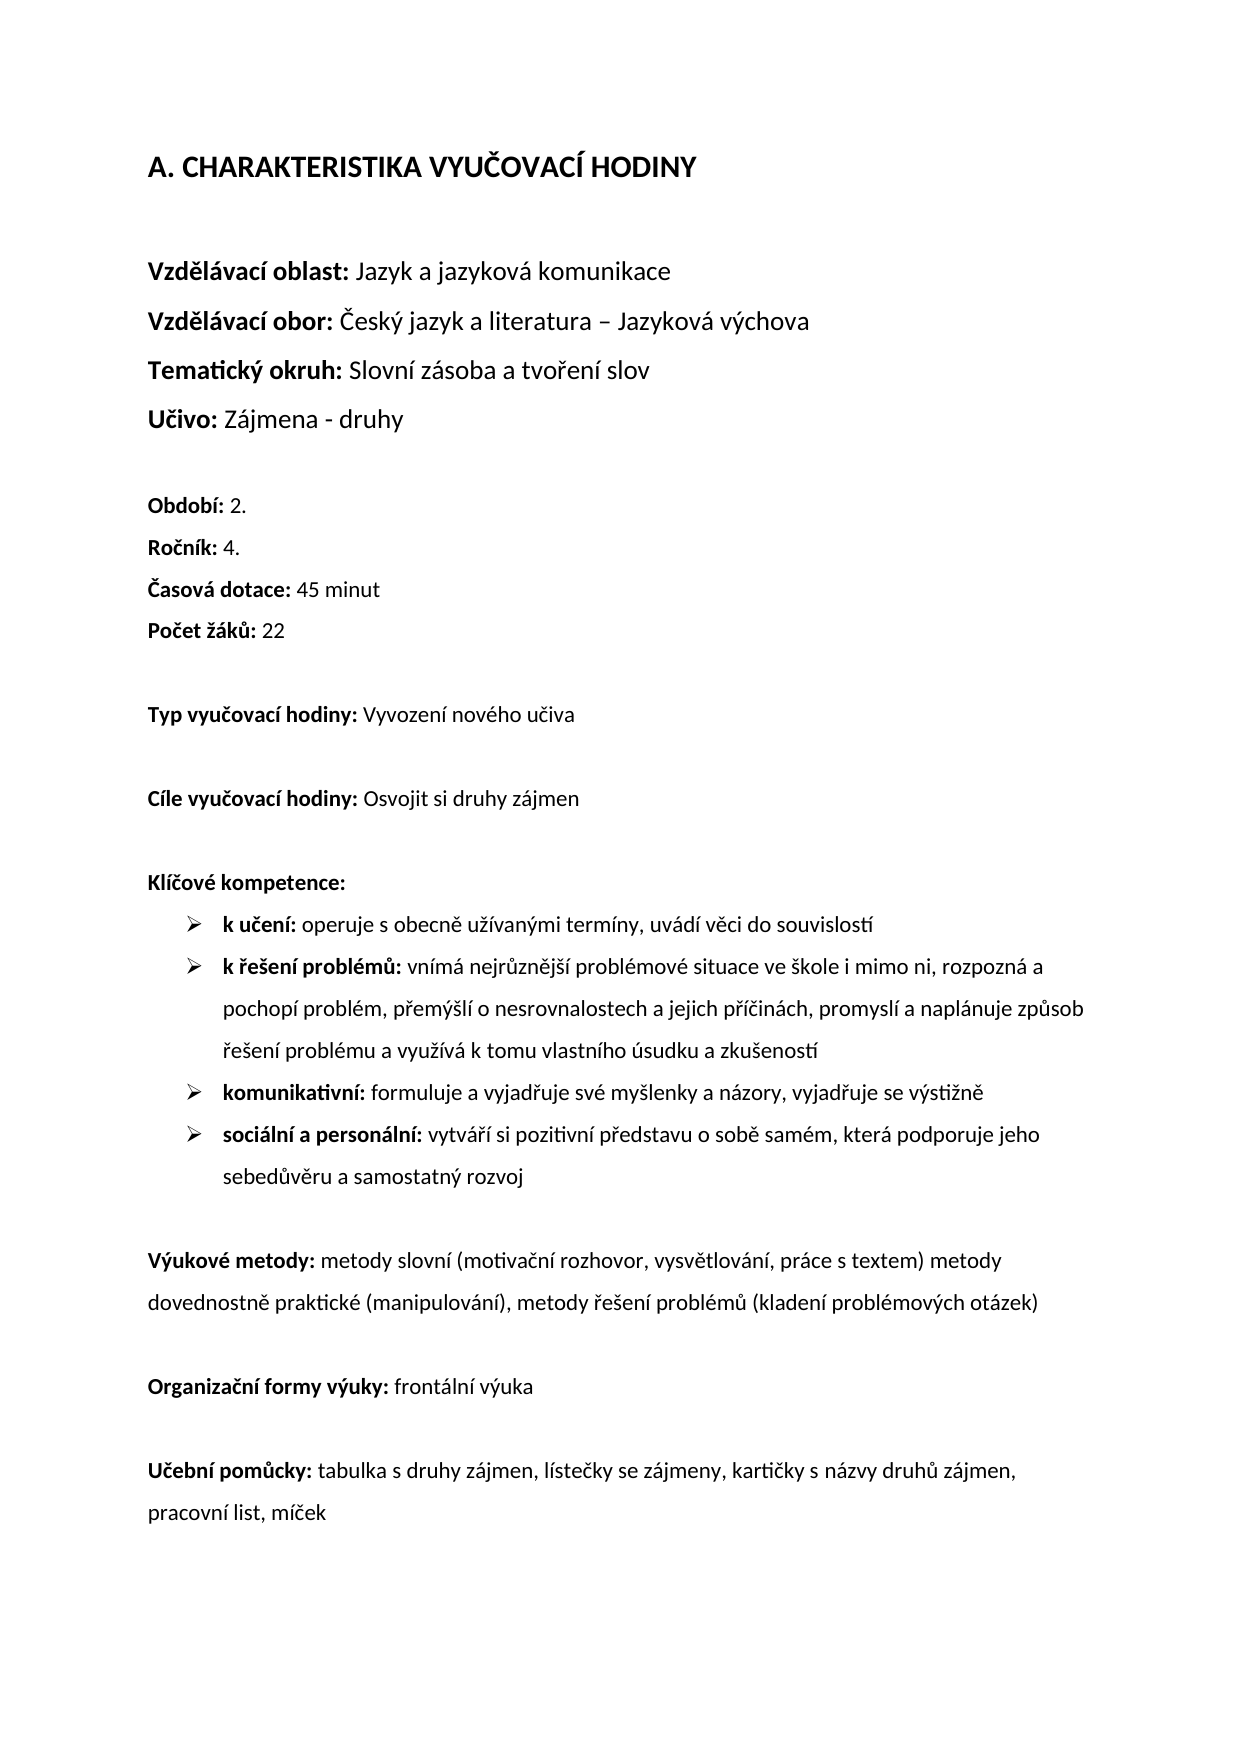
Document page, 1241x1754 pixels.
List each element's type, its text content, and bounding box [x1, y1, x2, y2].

text A. CHARAKTERISTIKA VYUČOVACÍ HODINY [148, 148, 1093, 186]
table_header Vzdělávací oblast: Jazyk a jazyková komunikace Vzdělávací obor: Český jazyk a literatura – Jazyková výchova Tematický okruh: Slovní zásoba a tvoření slov Učivo: Zájmena - druhy [136, 212, 1111, 449]
table_cell Období: 2. Ročník: 4. Časová dotace: 45 minut Počet žáků: 22 Typ vyučovací hodiny: Vyvození nového učiva Cíle vyučovací hodiny: Osvojit si druhy zájmen Klíčové kompetence: k učení: operuje s obecně užívanými termíny, uvádí věci do souvislostí k řešení problémů: vnímá nejrůznější problémové situace ve škole i mimo ni, rozpozná a pochopí problém, přemýšlí o nesrovnalostech a jejich příčinách, promyslí a naplánuje způsob řešení problému a využívá k tomu vlastního úsudku a zkušeností komunikativní: formuluje a vyjadřuje své myšlenky a názory, vyjadřuje se výstižně sociální a personální: vytváří si pozitivní představu o sobě samém, která podporuje jeho sebedůvěru a samostatný rozvoj Výukové metody: metody slovní (motivační rozhovor, vysvětlování, práce s textem) metody dovednostně praktické (manipulování), metody řešení problémů (kladení problémových otázek) Organizační formy výuky: frontální výuka Učební pomůcky: tabulka s druhy zájmen, lístečky se zájmeny, kartičky s názvy druhů zájmen, pracovní list, míček [136, 449, 1111, 1568]
